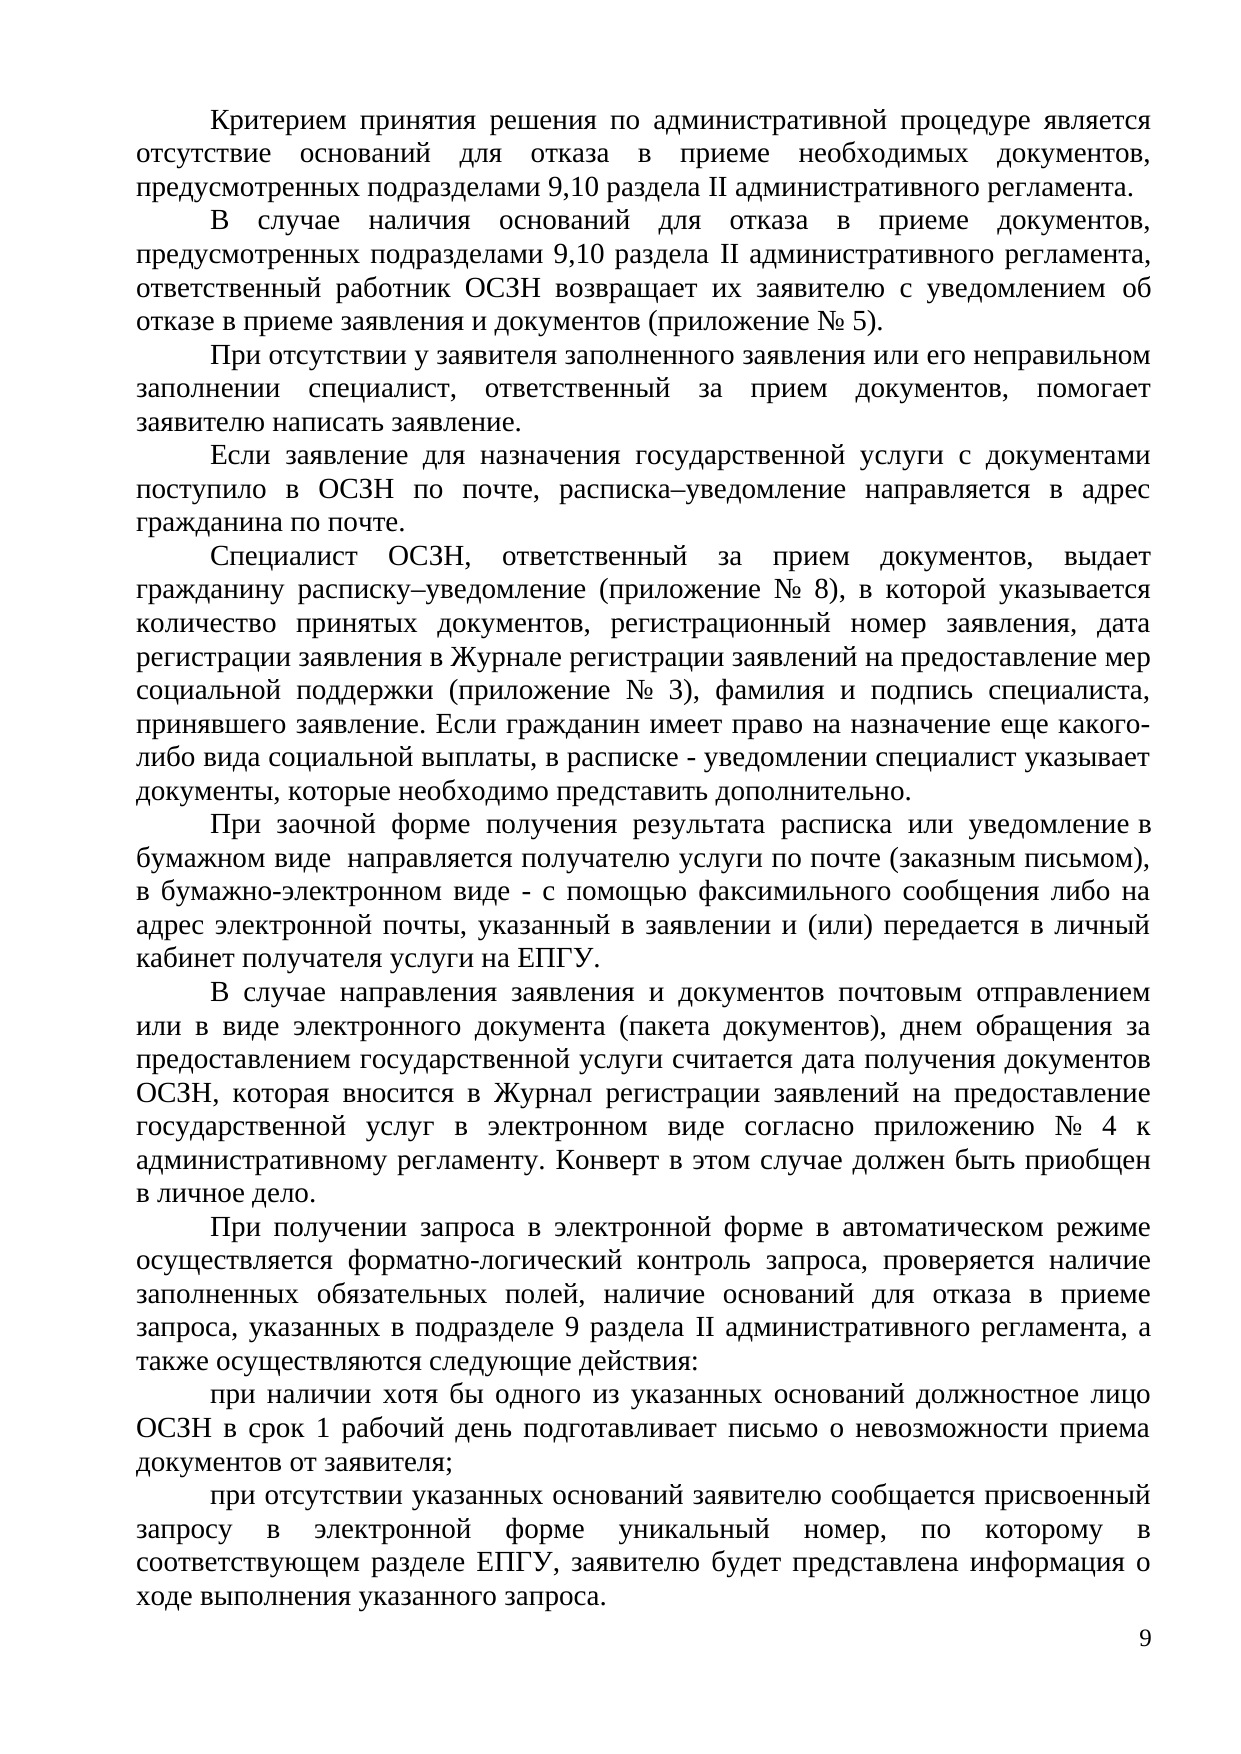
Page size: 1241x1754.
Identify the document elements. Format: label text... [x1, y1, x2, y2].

text при отсутствии указанных оснований заявителю сообщается присвоенный запросу в электронной форме уникальный номер, по которому в соответствующем разделе ЕПГУ, заявителю будет представлена информация о ходе выполнения указанного запроса. [136, 1477, 1152, 1611]
text В случае наличия оснований для отказа в приеме документов, предусмотренных подразделами 9,10 раздела II административного регламента, ответственный работник ОСЗН возвращает их заявителю с уведомлением об отказе в приеме заявления и документов (приложение № 5). [136, 202, 1152, 337]
text При отсутствии у заявителя заполненного заявления или его неправильном заполнении специалист, ответственный за прием документов, помогает заявителю написать заявление. [136, 337, 1152, 437]
text Специалист ОСЗН, ответственный за прием документов, выдает гражданину расписку–уведомление (приложение № 8), в которой указывается количество принятых документов, регистрационный номер заявления, дата регистрации заявления в Журнале регистрации заявлений на предоставление мер социальной поддержки (приложение № 3), фамилия и подпись специалиста, принявшего заявление. Если гражданин имеет право на назначение еще какого-либо вида социальной выплаты, в расписке - уведомлении специалист указывает документы, которые необходимо представить дополнительно. [136, 538, 1152, 806]
text При получении запроса в электронной форме в автоматическом режиме осуществляется форматно-логический контроль запроса, проверяется наличие заполненных обязательных полей, наличие оснований для отказа в приеме запроса, указанных в подразделе 9 раздела II административного регламента, а также осуществляются следующие действия: [136, 1209, 1152, 1377]
text В случае направления заявления и документов почтовым отправлением или в виде электронного документа (пакета документов), днем обращения за предоставлением государственной услуги считается дата получения документов ОСЗН, которая вносится в Журнал регистрации заявлений на предоставление государственной услуг в электронном виде согласно приложению № 4 к административному регламенту. Конверт в этом случае должен быть приобщен в личное дело. [136, 974, 1152, 1209]
text при наличии хотя бы одного из указанных оснований должностное лицо ОСЗН в срок 1 рабочий день подготавливает письмо о невозможности приема документов от заявителя; [136, 1377, 1152, 1477]
text При заочной форме получения результата расписка или уведомление в бумажном виде направляется получателю услуги по почте (заказным письмом), в бумажно-электронном виде - с помощью факсимильного сообщения либо на адрес электронной почты, указанный в заявлении и (или) передается в личный кабинет получателя услуги на ЕПГУ. [136, 806, 1152, 974]
text Если заявление для назначения государственной услуги с документами поступило в ОСЗН по почте, расписка–уведомление направляется в адрес гражданина по почте. [136, 437, 1152, 538]
text Критерием принятия решения по административной процедуре является отсутствие оснований для отказа в приеме необходимых документов, предусмотренных подразделами 9,10 раздела II административного регламента. [136, 102, 1152, 202]
